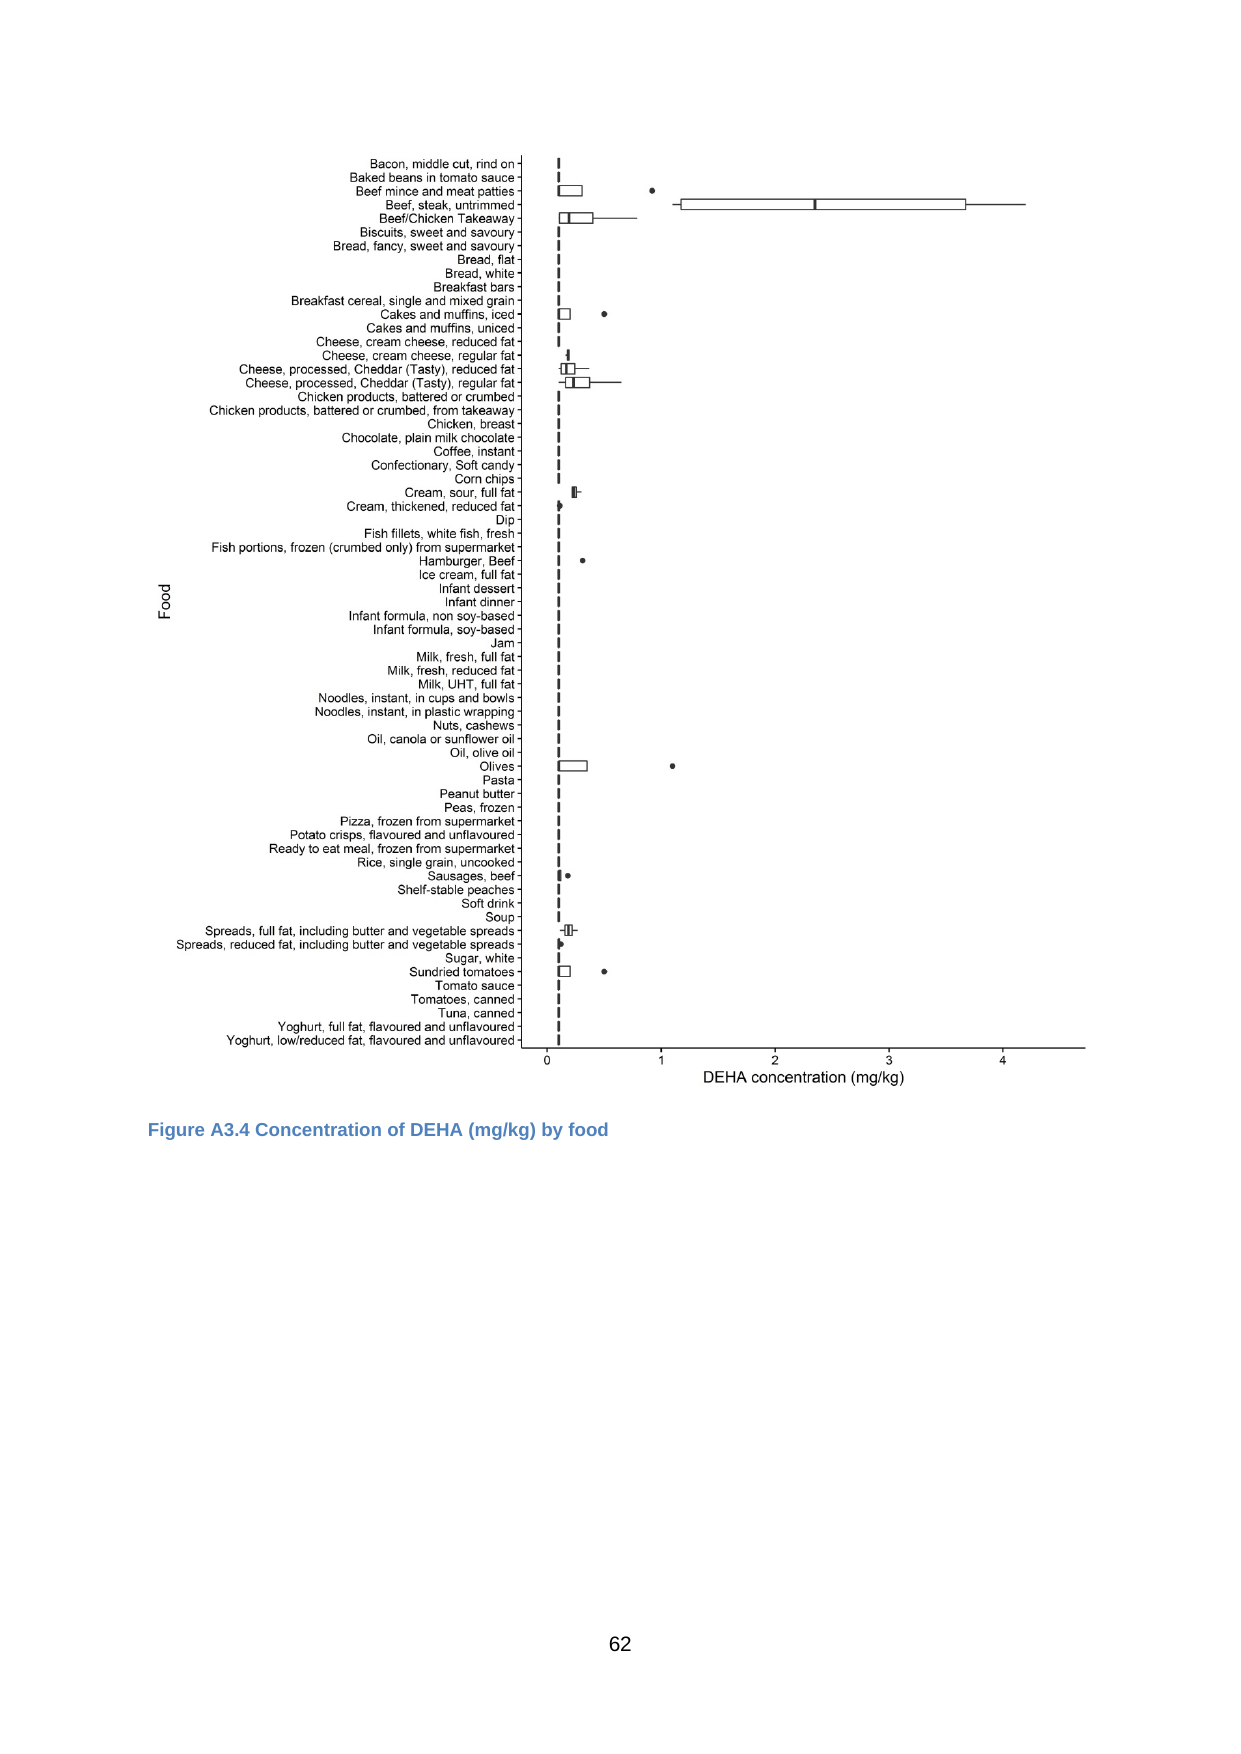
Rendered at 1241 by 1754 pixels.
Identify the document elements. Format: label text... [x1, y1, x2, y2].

text Figure A3.4 Concentration of DEHA (mg/kg) by food [148, 1119, 1092, 1140]
picture [147, 147, 1093, 1093]
